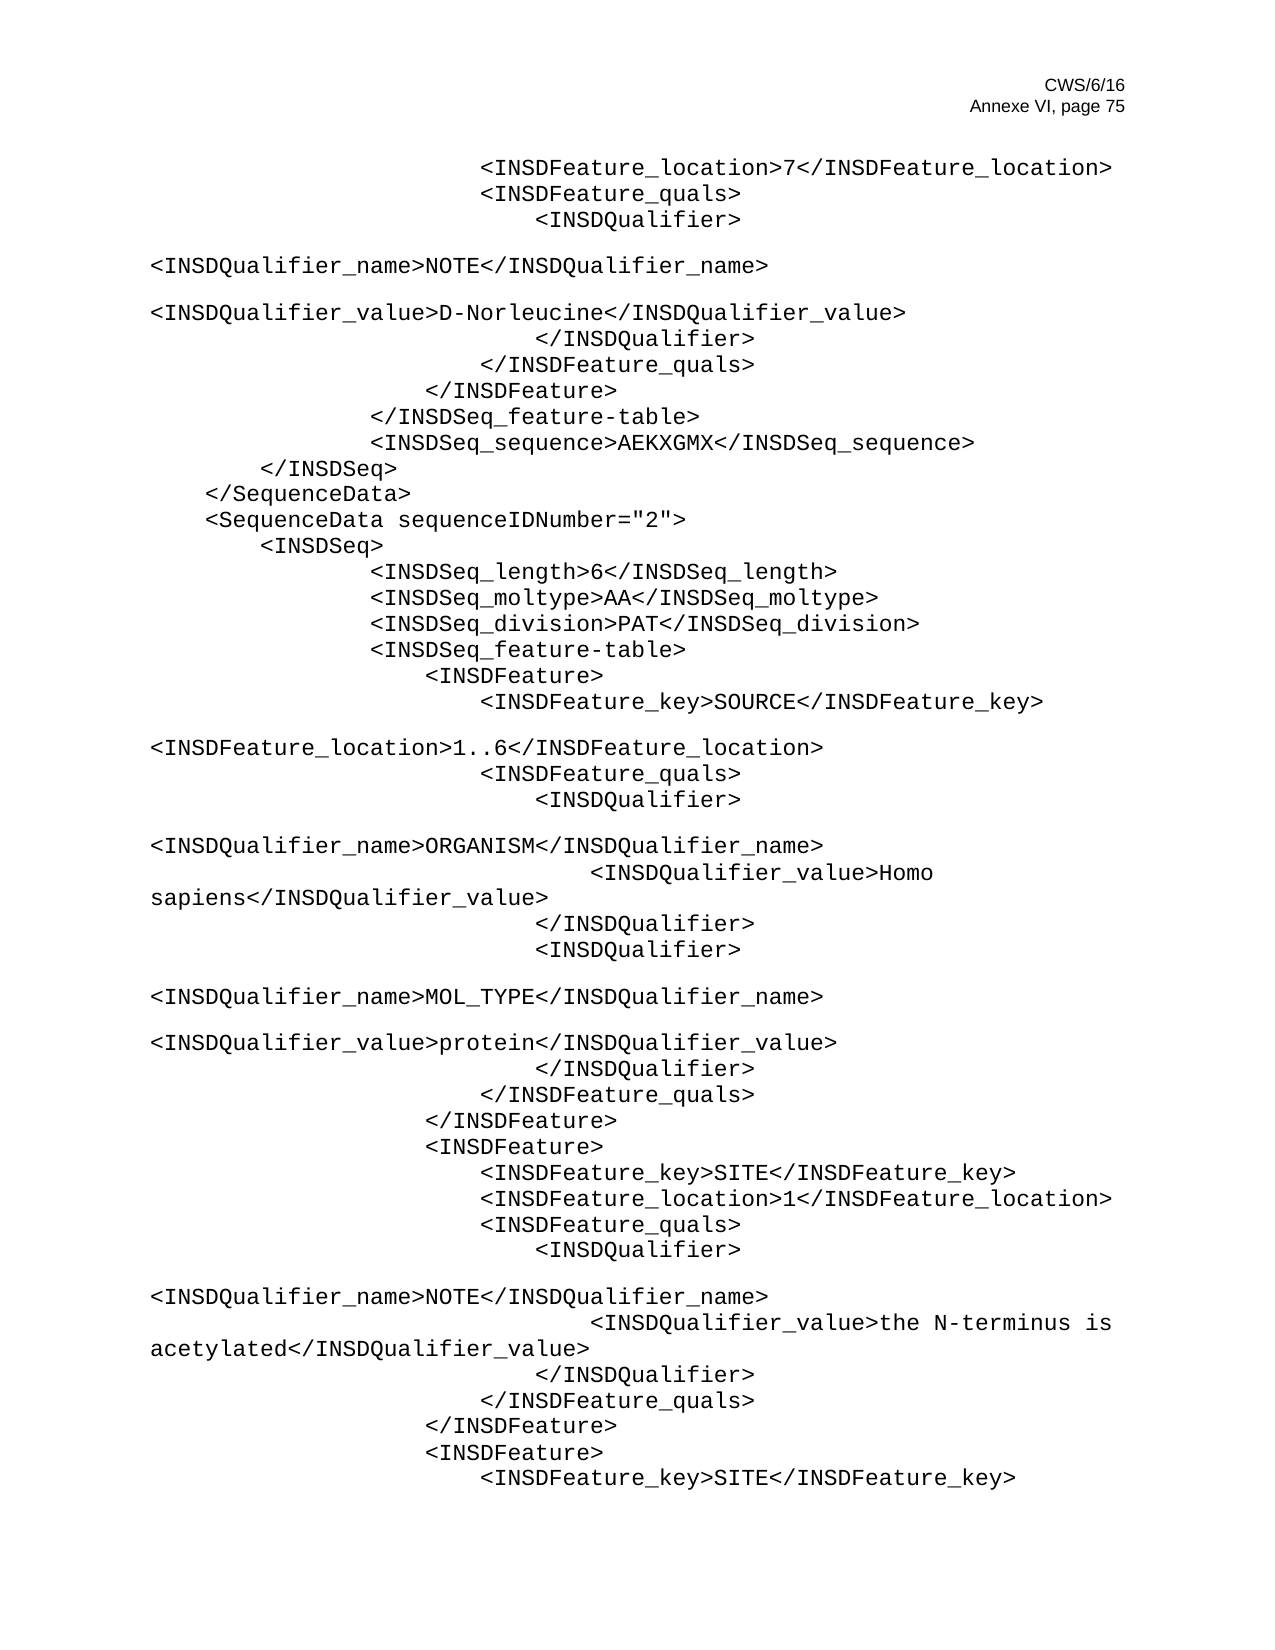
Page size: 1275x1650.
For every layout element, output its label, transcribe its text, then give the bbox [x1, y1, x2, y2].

text </INSDFeature_quals> [150, 1389, 1125, 1415]
text </INSDFeature> [150, 1415, 1125, 1441]
text <INSDFeature_location>1</INSDFeature_location> [150, 1187, 1125, 1213]
text <INSDQualifier_name>NOTE</INSDQualifier_name> [150, 234, 1125, 281]
text <INSDQualifier_name>ORGANISM</INSDQualifier_name> [150, 814, 1125, 861]
text </INSDFeature> [150, 1109, 1125, 1135]
text <INSDSeq_division>PAT</INSDSeq_division> [150, 612, 1125, 638]
text </INSDFeature_quals> [150, 1083, 1125, 1109]
text </INSDQualifier> [150, 1057, 1125, 1083]
text <INSDFeature_location>1..6</INSDFeature_location> [150, 716, 1125, 763]
text </INSDFeature> [150, 379, 1125, 405]
text </SequenceData> [150, 483, 1125, 509]
text <INSDQualifier_value>the N-terminus is acetylated</INSDQualifier_value> [150, 1311, 1125, 1363]
text <INSDFeature> [150, 1135, 1125, 1161]
text <INSDSeq_length>6</INSDSeq_length> [150, 561, 1125, 587]
text <INSDQualifier> [150, 788, 1125, 814]
text <INSDQualifier_name>MOL_TYPE</INSDQualifier_name> [150, 964, 1125, 1011]
text </INSDFeature_quals> [150, 353, 1125, 379]
text <INSDQualifier> [150, 208, 1125, 234]
text </INSDSeq> [150, 457, 1125, 483]
text <INSDQualifier_value>Homo sapiens</INSDQualifier_value> [150, 861, 1125, 913]
text <INSDQualifier> [150, 1239, 1125, 1265]
text <INSDFeature_quals> [150, 1213, 1125, 1239]
text <INSDFeature> [150, 664, 1125, 690]
text <INSDQualifier> [150, 939, 1125, 964]
text <INSDSeq> [150, 535, 1125, 561]
text <INSDQualifier_value>D-Norleucine</INSDQualifier_value> [150, 281, 1125, 327]
text </INSDQualifier> [150, 913, 1125, 939]
text <SequenceData sequenceIDNumber="2"> [150, 509, 1125, 535]
text <INSDFeature_key>SOURCE</INSDFeature_key> [150, 690, 1125, 716]
text <INSDSeq_sequence>AEKXGMX</INSDSeq_sequence> [150, 431, 1125, 457]
text <INSDSeq_feature-table> [150, 638, 1125, 664]
text <INSDFeature> [150, 1441, 1125, 1467]
text <INSDFeature_key>SITE</INSDFeature_key> [150, 1467, 1125, 1493]
text </INSDQualifier> [150, 327, 1125, 353]
text <INSDQualifier_value>protein</INSDQualifier_value> [150, 1011, 1125, 1057]
text <INSDFeature_quals> [150, 183, 1125, 208]
text <INSDSeq_moltype>AA</INSDSeq_moltype> [150, 587, 1125, 612]
text </INSDQualifier> [150, 1363, 1125, 1389]
text <INSDQualifier_name>NOTE</INSDQualifier_name> [150, 1265, 1125, 1311]
text </INSDSeq_feature-table> [150, 405, 1125, 431]
text <INSDFeature_location>7</INSDFeature_location> [150, 157, 1125, 183]
text <INSDFeature_quals> [150, 763, 1125, 788]
text <INSDFeature_key>SITE</INSDFeature_key> [150, 1161, 1125, 1187]
